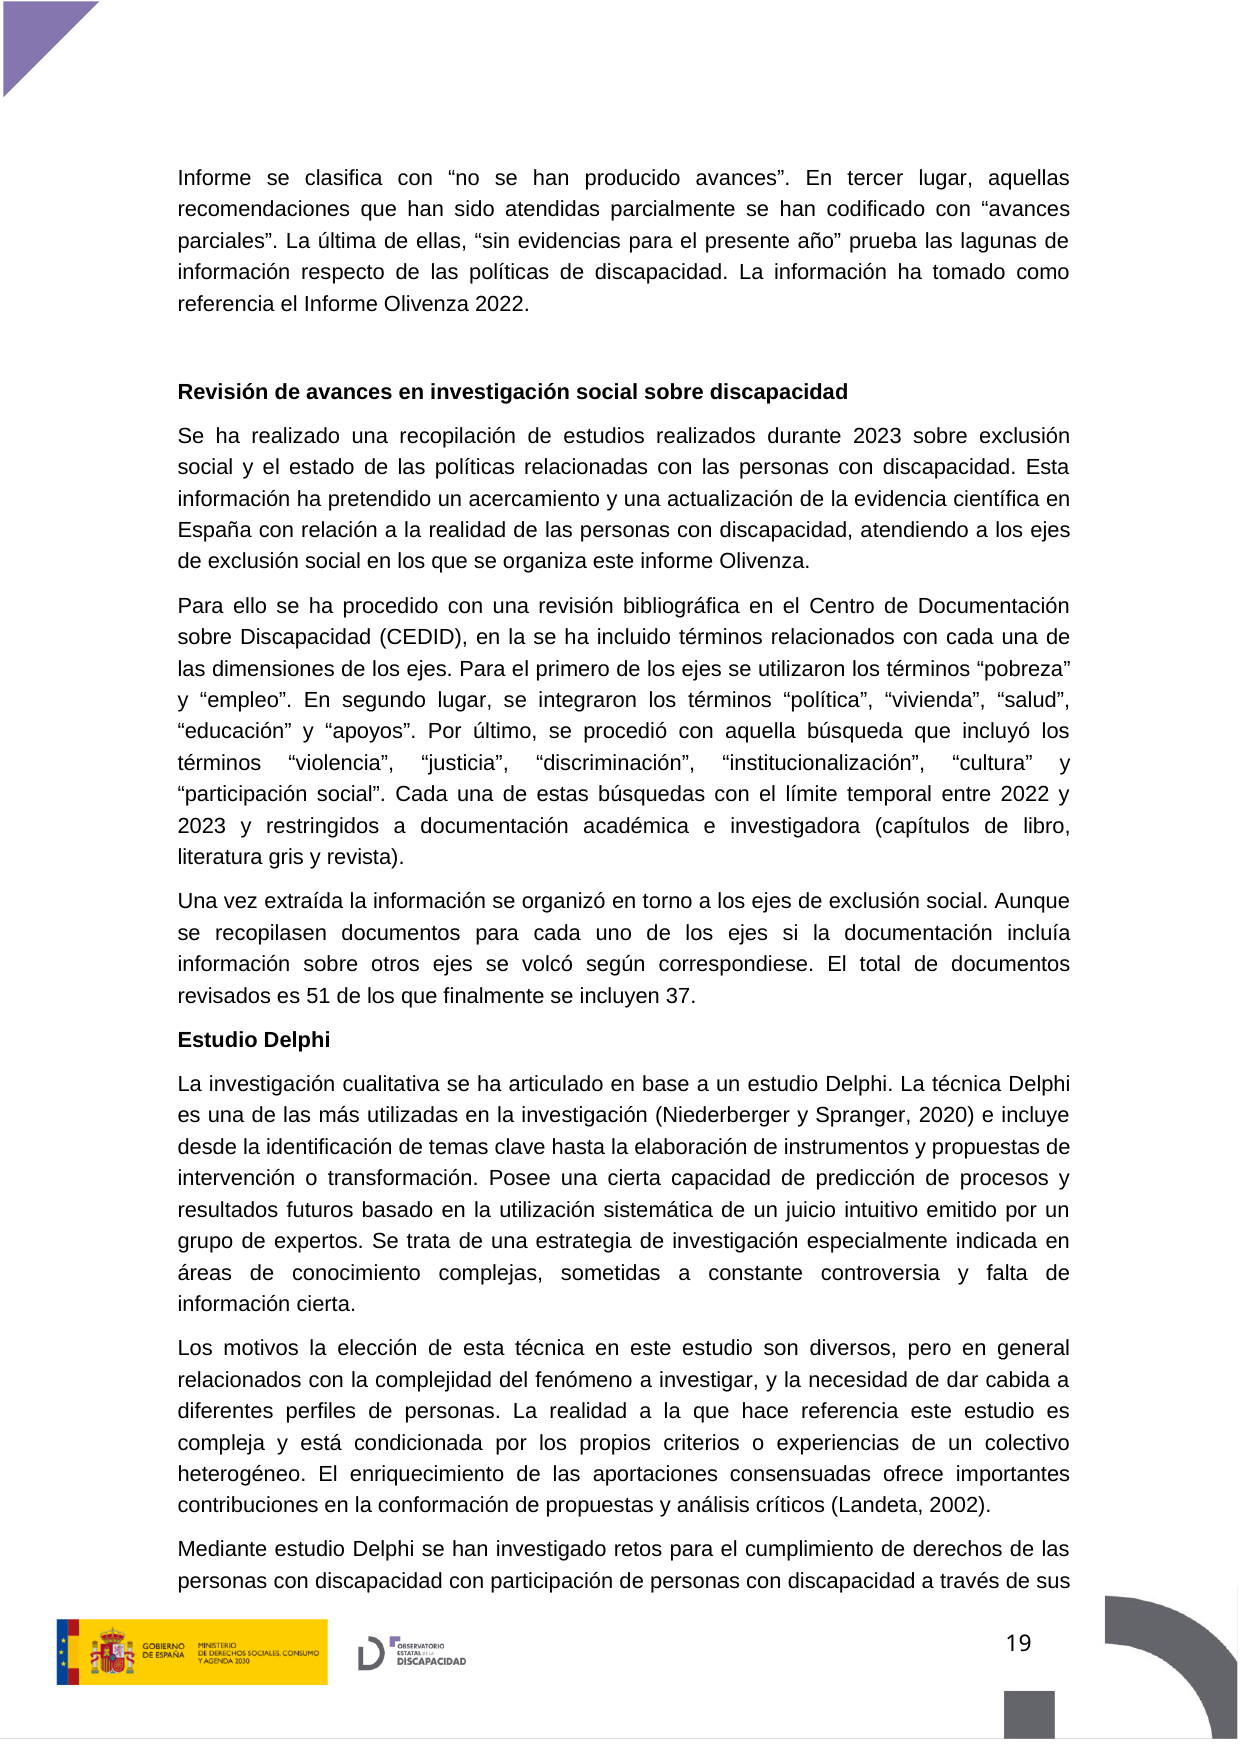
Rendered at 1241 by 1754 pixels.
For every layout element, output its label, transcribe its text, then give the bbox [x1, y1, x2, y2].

text Estudio Delphi [177, 1027, 1072, 1052]
text Los motivos la elección de esta técnica en este estudio son diversos, pero en general relacionados con la complejidad del fenómeno a investigar, y la necesidad de dar cabida a diferentes perfiles de personas. La realidad a la que hace referencia este estudio es compleja y está condicionada por los propios criterios o experiencias de un colectivo heterogéneo. El enriquecimiento de las aportaciones consensuadas ofrece importantes contribuciones en la conformación de propuestas y análisis críticos (Landeta, 2002). [177, 1335, 1072, 1517]
text Revisión de avances en investigación social sobre discapacidad [177, 378, 1072, 404]
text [177, 1536, 1072, 1593]
text Una vez extraída la información se organizó en torno a los ejes de exclusión social. Aunque se recopilasen documentos para cada uno de los ejes si la documentación incluía información sobre otros ejes se volcó según correspondiese. El total de documentos revisados es 51 de los que finalmente se incluyen 37. [177, 888, 1072, 1008]
text Para ello se ha procedido con una revisión bibliográfica en el Centro de Documentación sobre Discapacidad (CEDID), en la se ha incluido términos relacionados con cada una de las dimensiones de los ejes. Para el primero de los ejes se utilizaron los términos “pobreza” y “empleo”. En segundo lugar, se integraron los términos “política”, “vivienda”, “salud”, “educación” y “apoyos”. Por último, se procedió con aquella búsqueda que incluyó los términos “violencia”, “justicia”, “discriminación”, “institucionalización”, “cultura” y “participación social”. Cada una de estas búsquedas con el límite temporal entre 2022 y 2023 y restringidos a documentación académica e investigadora (capítulos de libro, literatura gris y revista). [177, 592, 1072, 869]
text Se ha realizado una recopilación de estudios realizados durante 2023 sobre exclusión social y el estado de las políticas relacionadas con las personas con discapacidad. Esta información ha pretendido un acercamiento y una actualización de la evidencia científica en España con relación a la realidad de las personas con discapacidad, atendiendo a los ejes de exclusión social en los que se organiza este informe Olivenza. [177, 423, 1072, 574]
picture [0, 1586, 1238, 1739]
text La investigación cualitativa se ha articulado en base a un estudio Delphi. La técnica Delphi es una de las más utilizadas en la investigación (Niederberger y Spranger, 2020) e incluye desde la identificación de temas clave hasta la elaboración de instrumentos y propuestas de intervención o transformación. Posee una cierta capacidad de predicción de procesos y resultados futuros basado en la utilización sistemática de un juicio intuitivo emitido por un grupo de expertos. Se trata de una estrategia de investigación especialmente indicada en áreas de conocimiento complejas, sometidas a constante controversia y falta de información cierta. [177, 1071, 1072, 1316]
